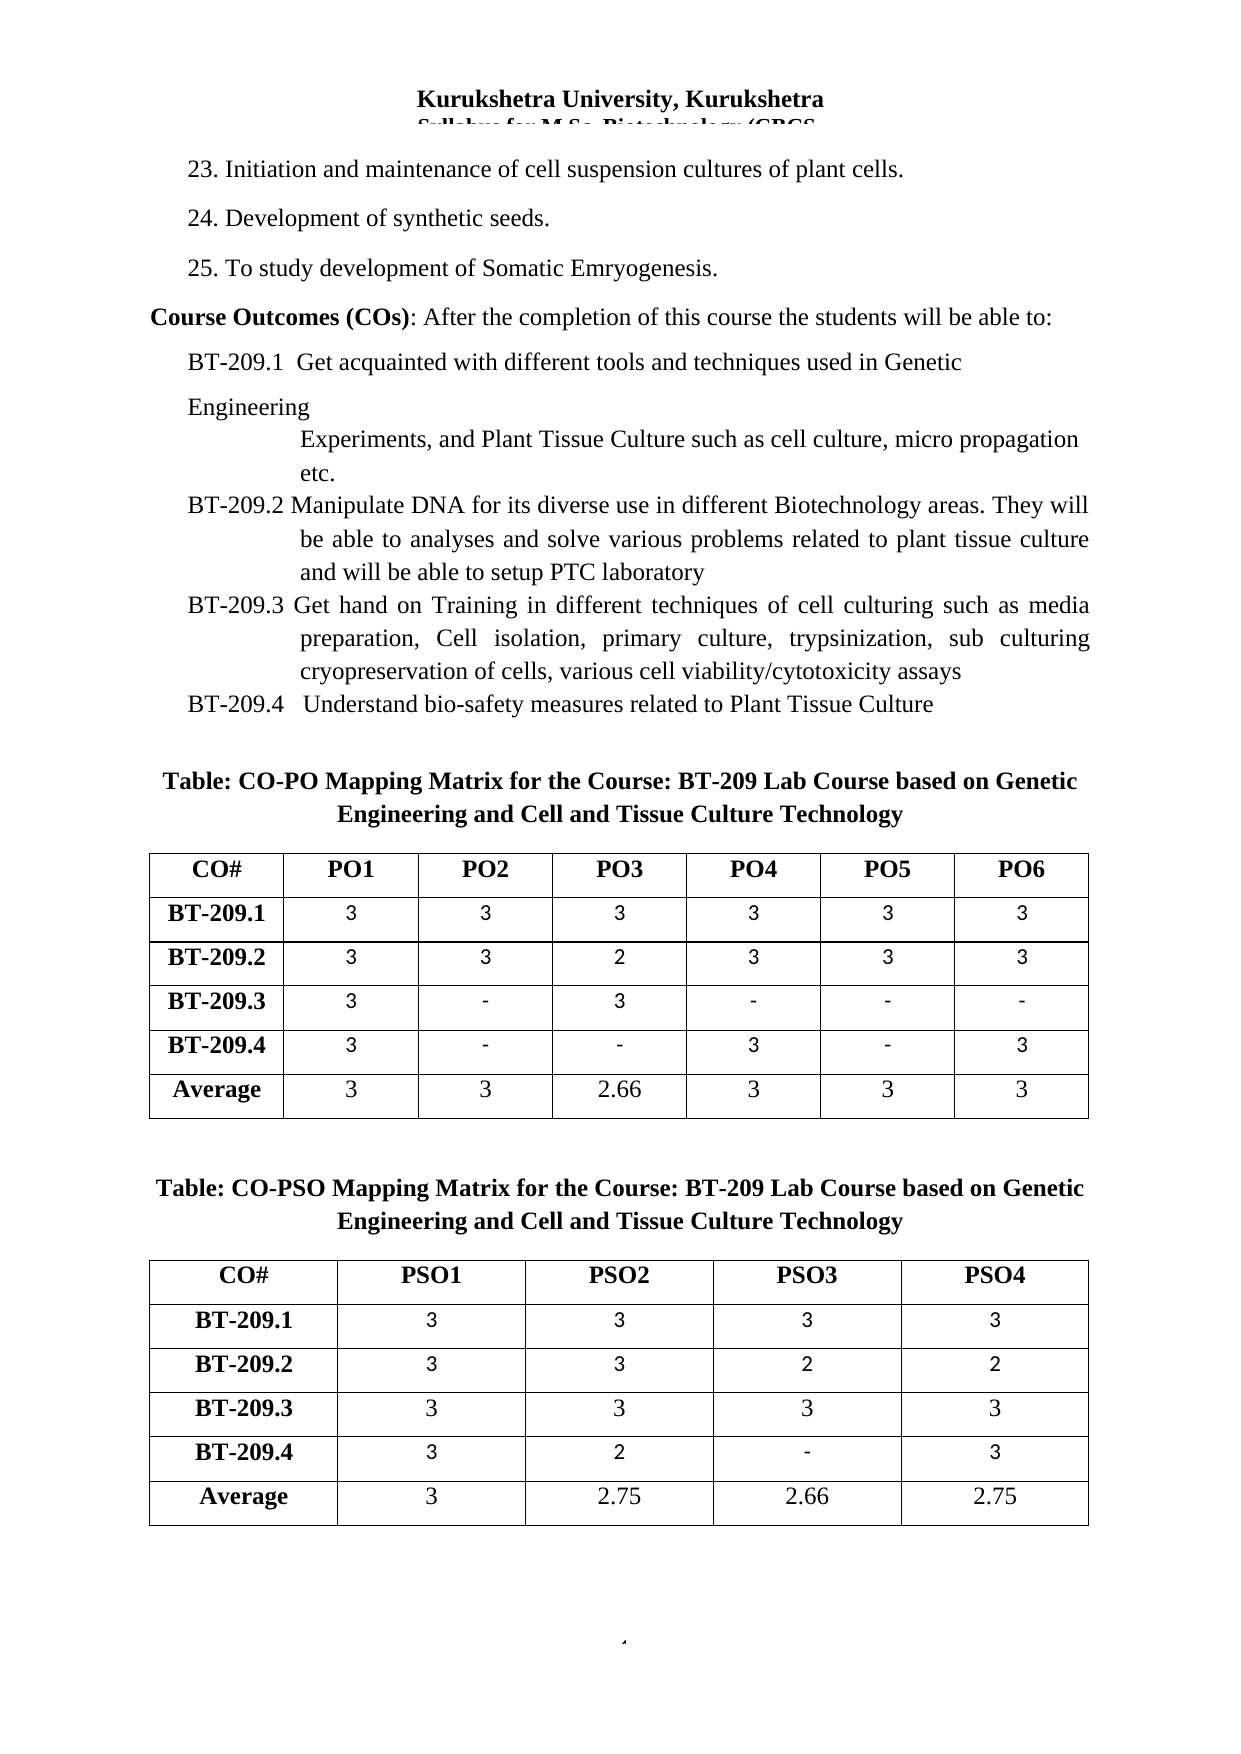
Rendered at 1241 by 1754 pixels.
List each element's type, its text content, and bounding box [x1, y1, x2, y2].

table_cell 3 [338, 1437, 525, 1481]
table_cell 2 [714, 1349, 901, 1392]
table_cell 3 [714, 1393, 901, 1436]
table_cell 3 [526, 1305, 713, 1348]
text Experiments, and Plant Tissue Culture such as cell culture, micro propagation etc. [300, 424, 1103, 486]
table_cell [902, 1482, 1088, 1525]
table_cell 3 [955, 1075, 1088, 1118]
text Course Outcomes (COs): After the completion of this course the students will be able to: BT-209.1 Get acquainted with different tools and techniques used in Genetic Engineering [150, 286, 1091, 420]
table_cell 3 [338, 1393, 525, 1436]
table_header PO1 [284, 854, 418, 897]
table_cell 3 [419, 898, 552, 941]
table_cell 3 [284, 1031, 418, 1074]
table_cell - [821, 986, 954, 1029]
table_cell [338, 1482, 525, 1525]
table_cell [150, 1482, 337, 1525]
text BT-209.2 Manipulate DNA for its diverse use in different Biotechnology areas. They will be able to analyses and solve various problems related to plant tissue culture and will be able to setup PTC laboratory [187, 491, 1091, 585]
table_cell 3 [284, 898, 418, 941]
table_cell - [553, 1031, 686, 1074]
table_header PSO4 [902, 1261, 1088, 1304]
table_cell 3 [687, 1075, 820, 1118]
table_header PO6 [955, 854, 1088, 897]
table_cell Average [150, 1075, 283, 1118]
table_cell 3 [553, 986, 686, 1029]
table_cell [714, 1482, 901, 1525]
table_cell 3 [902, 1305, 1088, 1348]
table_cell 3 [338, 1349, 525, 1392]
table_cell - [419, 1031, 552, 1074]
table_cell 2 [526, 1437, 713, 1481]
list Development of synthetic seeds. [187, 203, 1103, 232]
table_cell BT-209.3 [150, 986, 283, 1029]
table_cell - [955, 986, 1088, 1029]
table_cell 3 [526, 1349, 713, 1392]
table_header CO# [150, 1261, 337, 1304]
table_cell 3 [821, 943, 954, 985]
table_cell 3 [955, 1031, 1088, 1074]
table_cell 3 [821, 1075, 954, 1118]
table_cell BT-209.2 [150, 943, 283, 985]
table_cell 3 [526, 1393, 713, 1436]
text Table: CO-PSO Mapping Matrix for the Course: BT-209 Lab Course based on Genetic Engineering and Cell and Tissue Culture Technology [156, 1173, 1086, 1234]
table_cell 3 [821, 898, 954, 941]
table_header PO5 [821, 854, 954, 897]
table_cell - [821, 1031, 954, 1074]
table_cell 3 [284, 943, 418, 985]
table_cell 2 [553, 943, 686, 985]
table_cell - [687, 986, 820, 1029]
list To study development of Somatic Emryogenesis. [187, 253, 1103, 281]
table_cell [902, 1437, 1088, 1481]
table_cell 3 [687, 898, 820, 941]
table_header PO2 [419, 854, 552, 897]
table_header PO4 [687, 854, 820, 897]
table_cell 3 [687, 1031, 820, 1074]
table_header PSO3 [714, 1261, 901, 1304]
table_header PO3 [553, 854, 686, 897]
table_cell 3 [714, 1305, 901, 1348]
table_cell 3 [687, 943, 820, 985]
table_cell 3 [553, 898, 686, 941]
table_cell BT-209.2 [150, 1349, 337, 1392]
table_cell 3 [284, 1075, 418, 1118]
table_header PSO1 [338, 1261, 525, 1304]
table_cell 3 [338, 1305, 525, 1348]
table_cell - [714, 1437, 901, 1481]
table_cell 3 [284, 986, 418, 1029]
table_cell 2 [902, 1349, 1088, 1392]
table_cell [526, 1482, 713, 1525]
table_cell - [419, 986, 552, 1029]
table_header PSO2 [526, 1261, 713, 1304]
subtitle Table: CO-PO Mapping Matrix for the Course: BT-209 Lab Course based on Genetic Engineering and Cell and Tissue Culture Technology [162, 766, 1079, 828]
text BT-209.4 Understand bio-safety measures related to Plant Tissue Culture [187, 689, 1103, 718]
table_cell BT-209.4 [150, 1437, 337, 1481]
list Initiation and maintenance of cell suspension cultures of plant cells. [187, 154, 1103, 183]
table_cell BT-209.3 [150, 1393, 337, 1436]
table_cell BT-209.1 [150, 898, 283, 941]
table_cell 2.66 [553, 1075, 686, 1118]
table_cell 3 [902, 1393, 1088, 1436]
table_cell 3 [419, 1075, 552, 1118]
table_header CO# [150, 854, 283, 897]
table_cell BT-209.4 [150, 1031, 283, 1074]
table_cell 3 [955, 898, 1088, 941]
table_cell BT-209.1 [150, 1305, 337, 1348]
table_cell 3 [955, 943, 1088, 985]
table_cell 3 [419, 943, 552, 985]
text BT-209.3 Get hand on Training in different techniques of cell culturing such as media preparation, Cell isolation, primary culture, trypsinization, sub culturing cryopreservation of cells, various cell viability/cytotoxicity assays [187, 590, 1091, 685]
